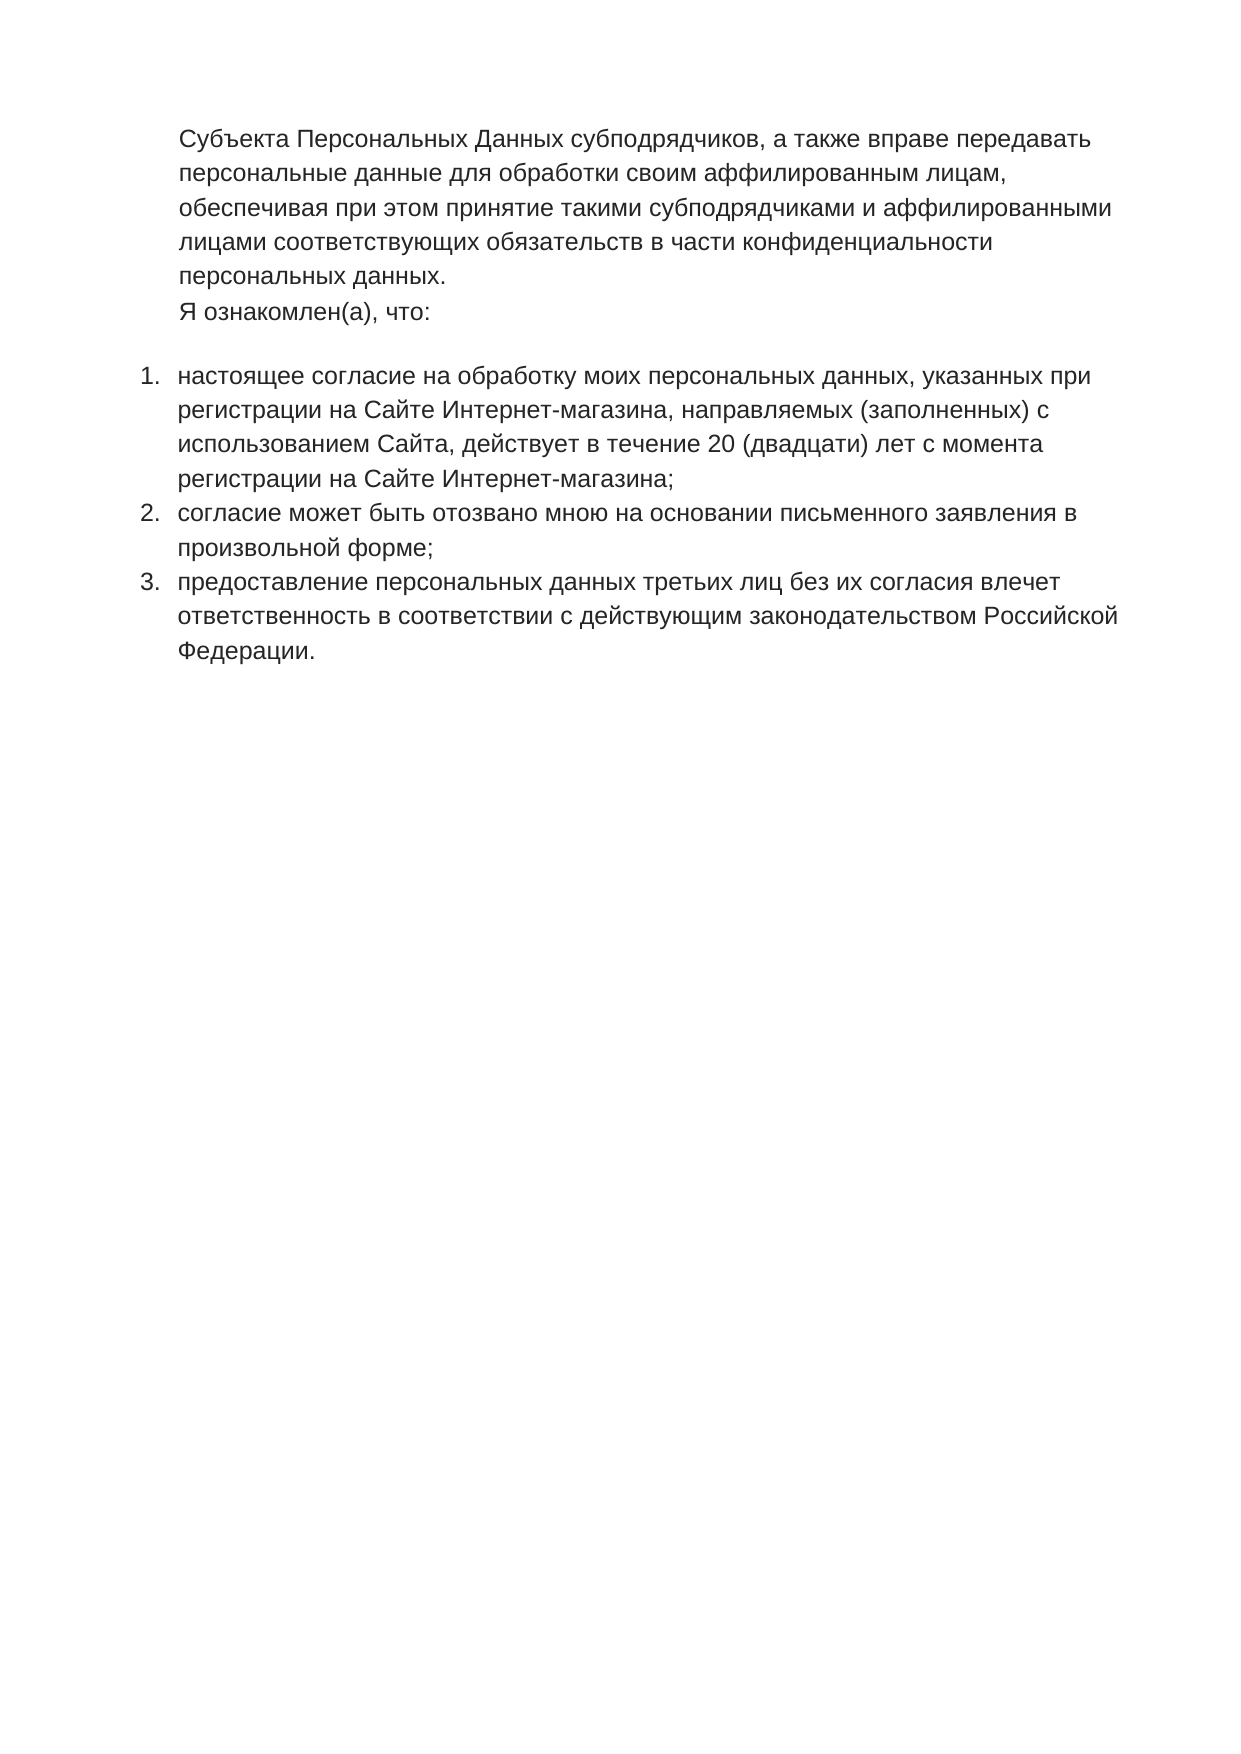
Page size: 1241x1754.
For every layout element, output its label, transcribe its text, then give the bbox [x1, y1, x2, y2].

list настоящее согласие на обработку моих персональных данных, указанных при регистрации на Сайте Интернет-магазина, направляемых (заполненных) с использованием Cайта, действует в течение 20 (двадцати) лет с момента регистрации на Cайте Интернет-магазина; [140, 355, 1152, 493]
list согласие может быть отозвано мною на основании письменного заявления в произвольной форме; [140, 493, 1152, 561]
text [179, 118, 1150, 290]
list предоставление персональных данных третьих лиц без их согласия влечет ответственность в соответствии с действующим законодательством Российской Федерации. [140, 561, 1152, 664]
text Я ознакомлен(а), что: [179, 292, 1150, 326]
